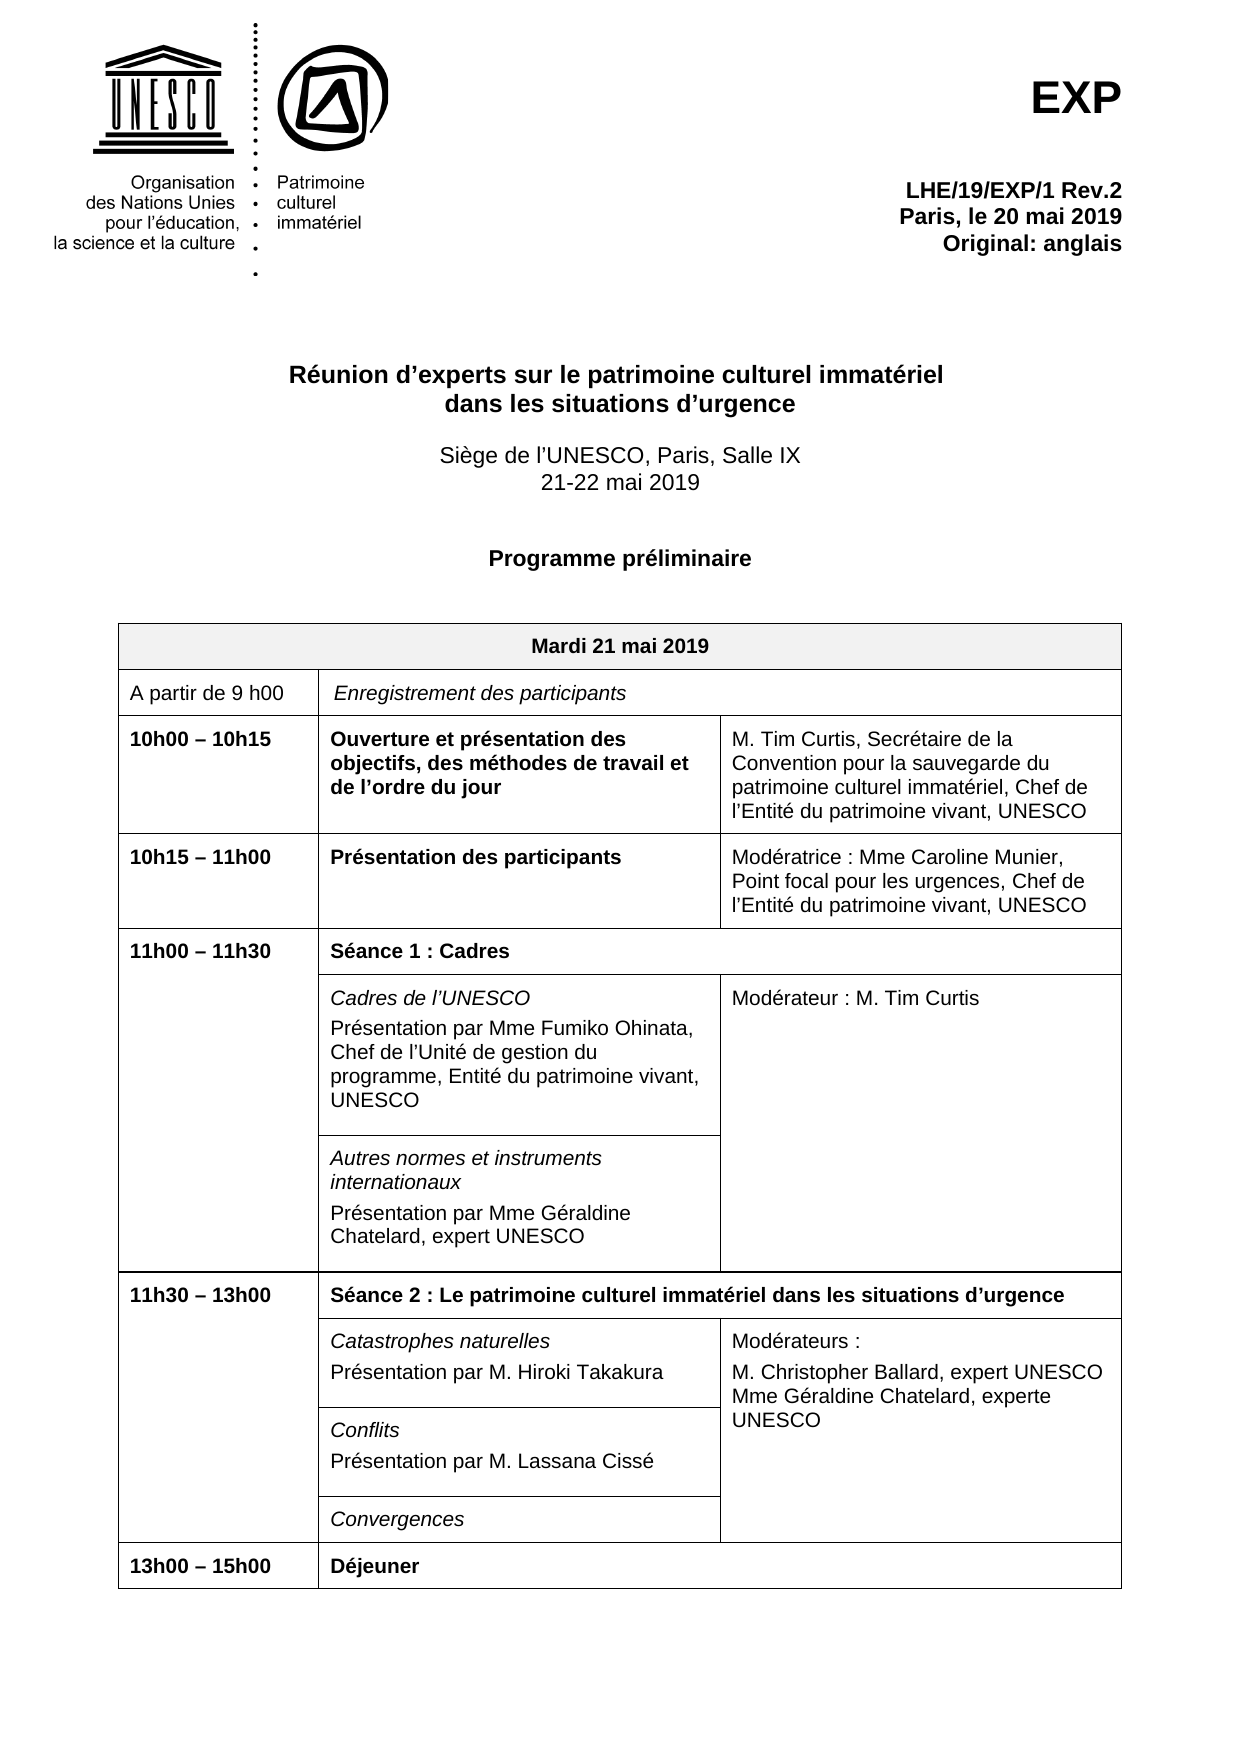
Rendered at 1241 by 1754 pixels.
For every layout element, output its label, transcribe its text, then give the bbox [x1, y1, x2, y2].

table_header Mardi 21 mai 2019 [119, 624, 1121, 669]
table_cell M. Tim Curtis, Secrétaire de la Convention pour la sauvegarde du patrimoine culturel immatériel, Chef de l’Entité du patrimoine vivant, UNESCO [721, 716, 1121, 833]
table_cell Cadres de l’UNESCO Présentation par Mme Fumiko Ohinata, Chef de l’Unité de gestion du programme, Entité du patrimoine vivant, UNESCO [319, 975, 720, 1134]
table_cell Séance 1 : Cadres [319, 929, 1121, 974]
table_cell Modérateur : M. Tim Curtis [721, 975, 1121, 1271]
table_cell Présentation des participants [319, 834, 720, 927]
table_cell 13h00 – 15h00 [119, 1543, 318, 1588]
table_cell Autres normes et instruments internationaux Présentation par Mme Géraldine Chatelard, expert UNESCO [319, 1136, 720, 1271]
picture [53, 23, 389, 276]
table_cell 10h15 – 11h00 [119, 834, 318, 927]
table_cell Conflits Présentation par M. Lassana Cissé [319, 1408, 720, 1496]
table_cell A partir de 9 h00 [119, 670, 318, 715]
text Réunion d’experts sur le patrimoine culturel immatériel dans les situations d’urgence [118, 360, 1122, 417]
text Programme préliminaire [118, 545, 1122, 571]
table_cell Enregistrement des participants [319, 670, 1121, 715]
table_cell 10h00 – 10h15 [119, 716, 318, 833]
table_cell Catastrophes naturelles Présentation par M. Hiroki Takakura [319, 1319, 720, 1407]
table_cell Séance 2 : Le patrimoine culturel immatériel dans les situations d’urgence [319, 1273, 1121, 1318]
table_cell Déjeuner [319, 1543, 1121, 1588]
text Siège de l’UNESCO, Paris, Salle IX 21-22 mai 2019 [118, 442, 1122, 495]
table_cell Ouverture et présentation des objectifs, des méthodes de travail et de l’ordre du jour [319, 716, 720, 833]
table_cell 11h30 – 13h00 [119, 1273, 318, 1542]
table_cell Convergences [319, 1497, 720, 1542]
table_cell Modérateurs : M. Christopher Ballard, expert UNESCO Mme Géraldine Chatelard, experte UNESCO [721, 1319, 1121, 1542]
table_cell 11h00 – 11h30 [119, 929, 318, 1271]
table_cell Modératrice : Mme Caroline Munier, Point focal pour les urgences, Chef de l’Entité du patrimoine vivant, UNESCO [721, 834, 1121, 927]
